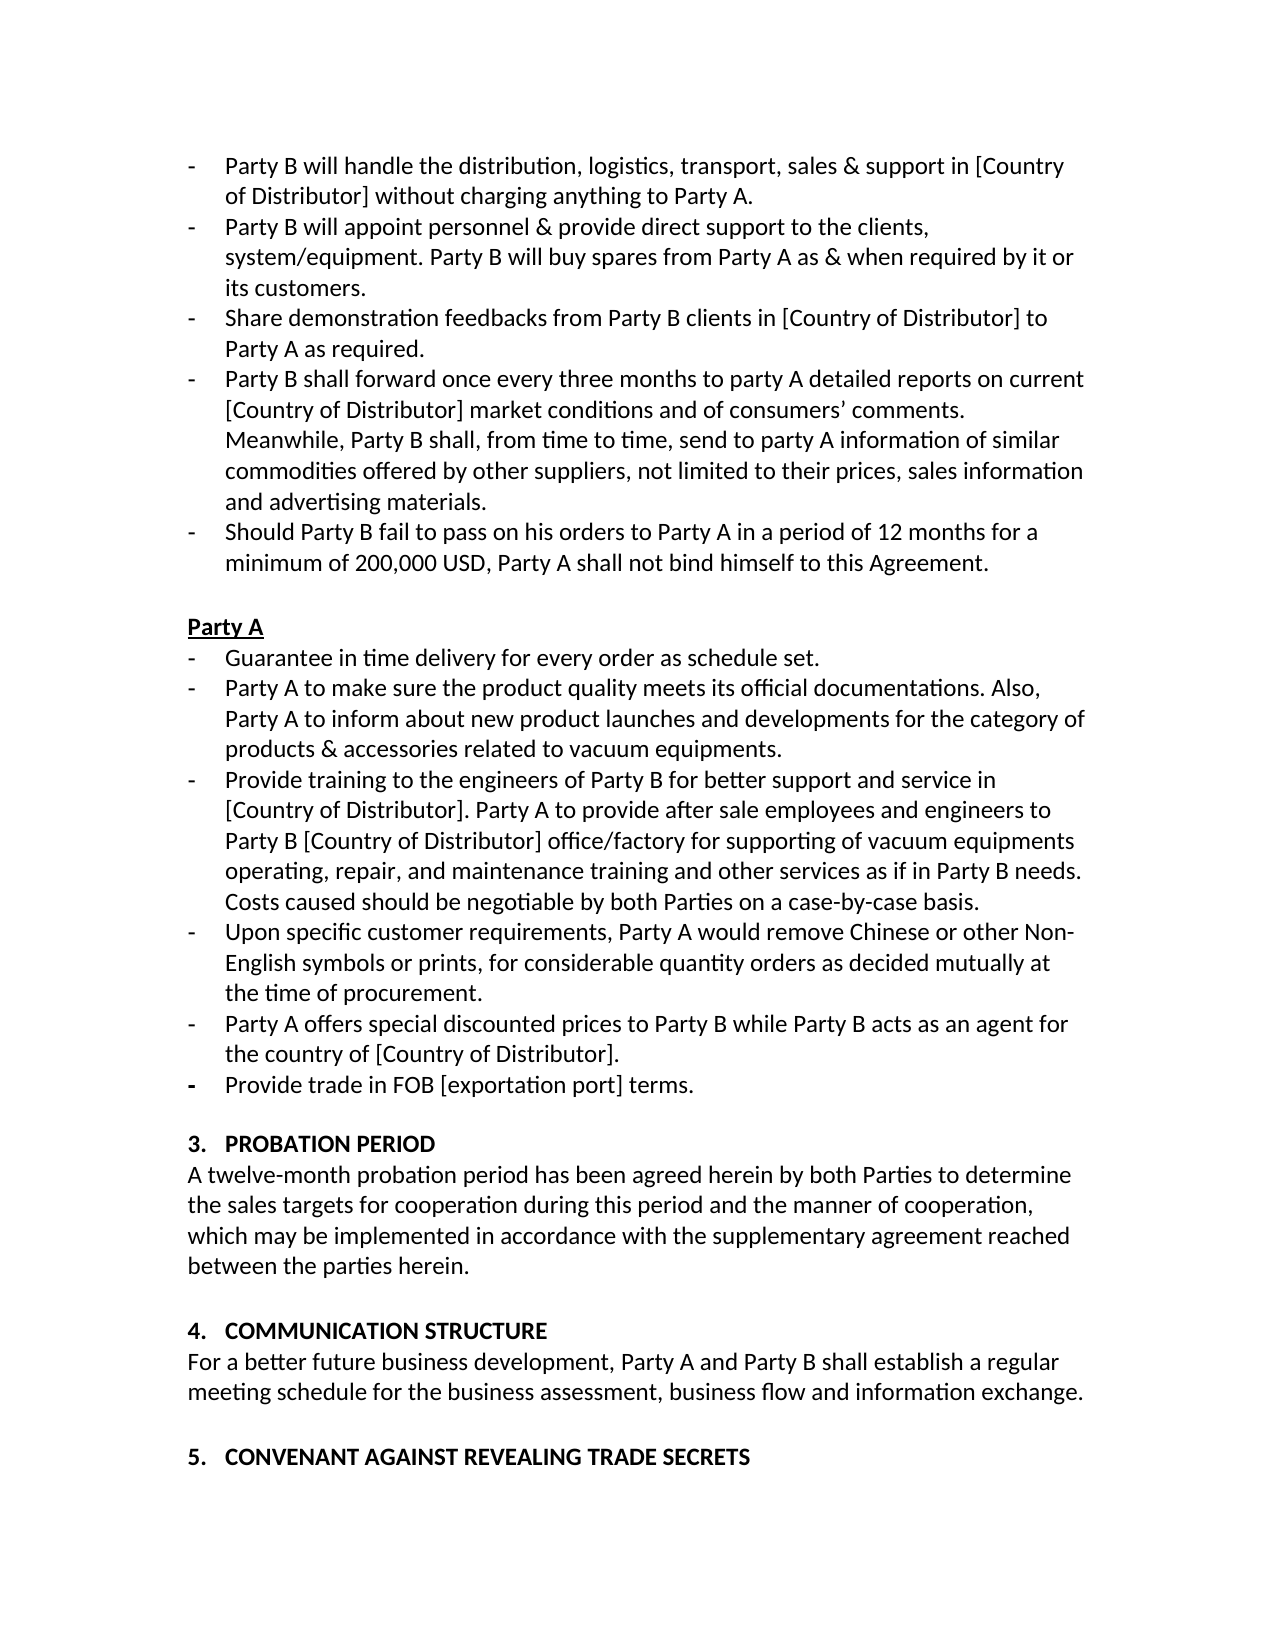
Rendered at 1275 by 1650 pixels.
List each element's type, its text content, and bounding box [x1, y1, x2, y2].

list Party B will handle the distribution, logistics, transport, sales & support in [Country of Distributor] without charging anything to Party A. [187, 150, 1087, 211]
list Should Party B fail to pass on his orders to Party A in a period of 12 months for a minimum of 200,000 USD, Party A shall not bind himself to this Agreement. [187, 516, 1087, 577]
text Party A [187, 611, 1087, 642]
list Guarantee in time delivery for every order as schedule set. [187, 642, 1087, 672]
list Party A to make sure the product quality meets its official documentations. Also, Party A to inform about new product launches and developments for the category of products & accessories related to vacuum equipments. [187, 672, 1087, 764]
text For a better future business development, Party A and Party B shall establish a regular meeting schedule for the business assessment, business flow and information exchange. [187, 1346, 1087, 1407]
list Upon specific customer requirements, Party A would remove Chinese or other Non-English symbols or prints, for considerable quantity orders as decided mutually at the time of procurement. [187, 917, 1087, 1008]
list Party B will appoint personnel & provide direct support to the clients, system/equipment. Party B will buy spares from Party A as & when required by it or its customers. [187, 211, 1087, 303]
list Party B shall forward once every three months to party A detailed reports on current [Country of Distributor] market conditions and of consumers’ comments. Meanwhile, Party B shall, from time to time, send to party A information of similar commodities offered by other suppliers, not limited to their prices, sales information and advertising materials. [187, 364, 1087, 516]
list Provide trade in FOB [exportation port] terms. [187, 1069, 1087, 1100]
list Share demonstration feedbacks from Party B clients in [Country of Distributor] to Party A as required. [187, 303, 1087, 364]
list CONVENANT AGAINST REVEALING TRADE SECRETS [187, 1441, 1087, 1471]
list Provide training to the engineers of Party B for better support and service in [Country of Distributor]. Party A to provide after sale employees and engineers to Party B [Country of Distributor] office/factory for supporting of vacuum equipments operating, repair, and maintenance training and other services as if in Party B needs. Costs caused should be negotiable by both Parties on a case-by-case basis. [187, 764, 1087, 917]
list PROBATION PERIOD [187, 1128, 1087, 1159]
list COMMUNICATION STRUCTURE [187, 1315, 1087, 1346]
text A twelve-month probation period has been agreed herein by both Parties to determine the sales targets for cooperation during this period and the manner of cooperation, which may be implemented in accordance with the supplementary agreement reached between the parties herein. [187, 1159, 1087, 1281]
list Party A offers special discounted prices to Party B while Party B acts as an agent for the country of [Country of Distributor]. [187, 1008, 1087, 1069]
